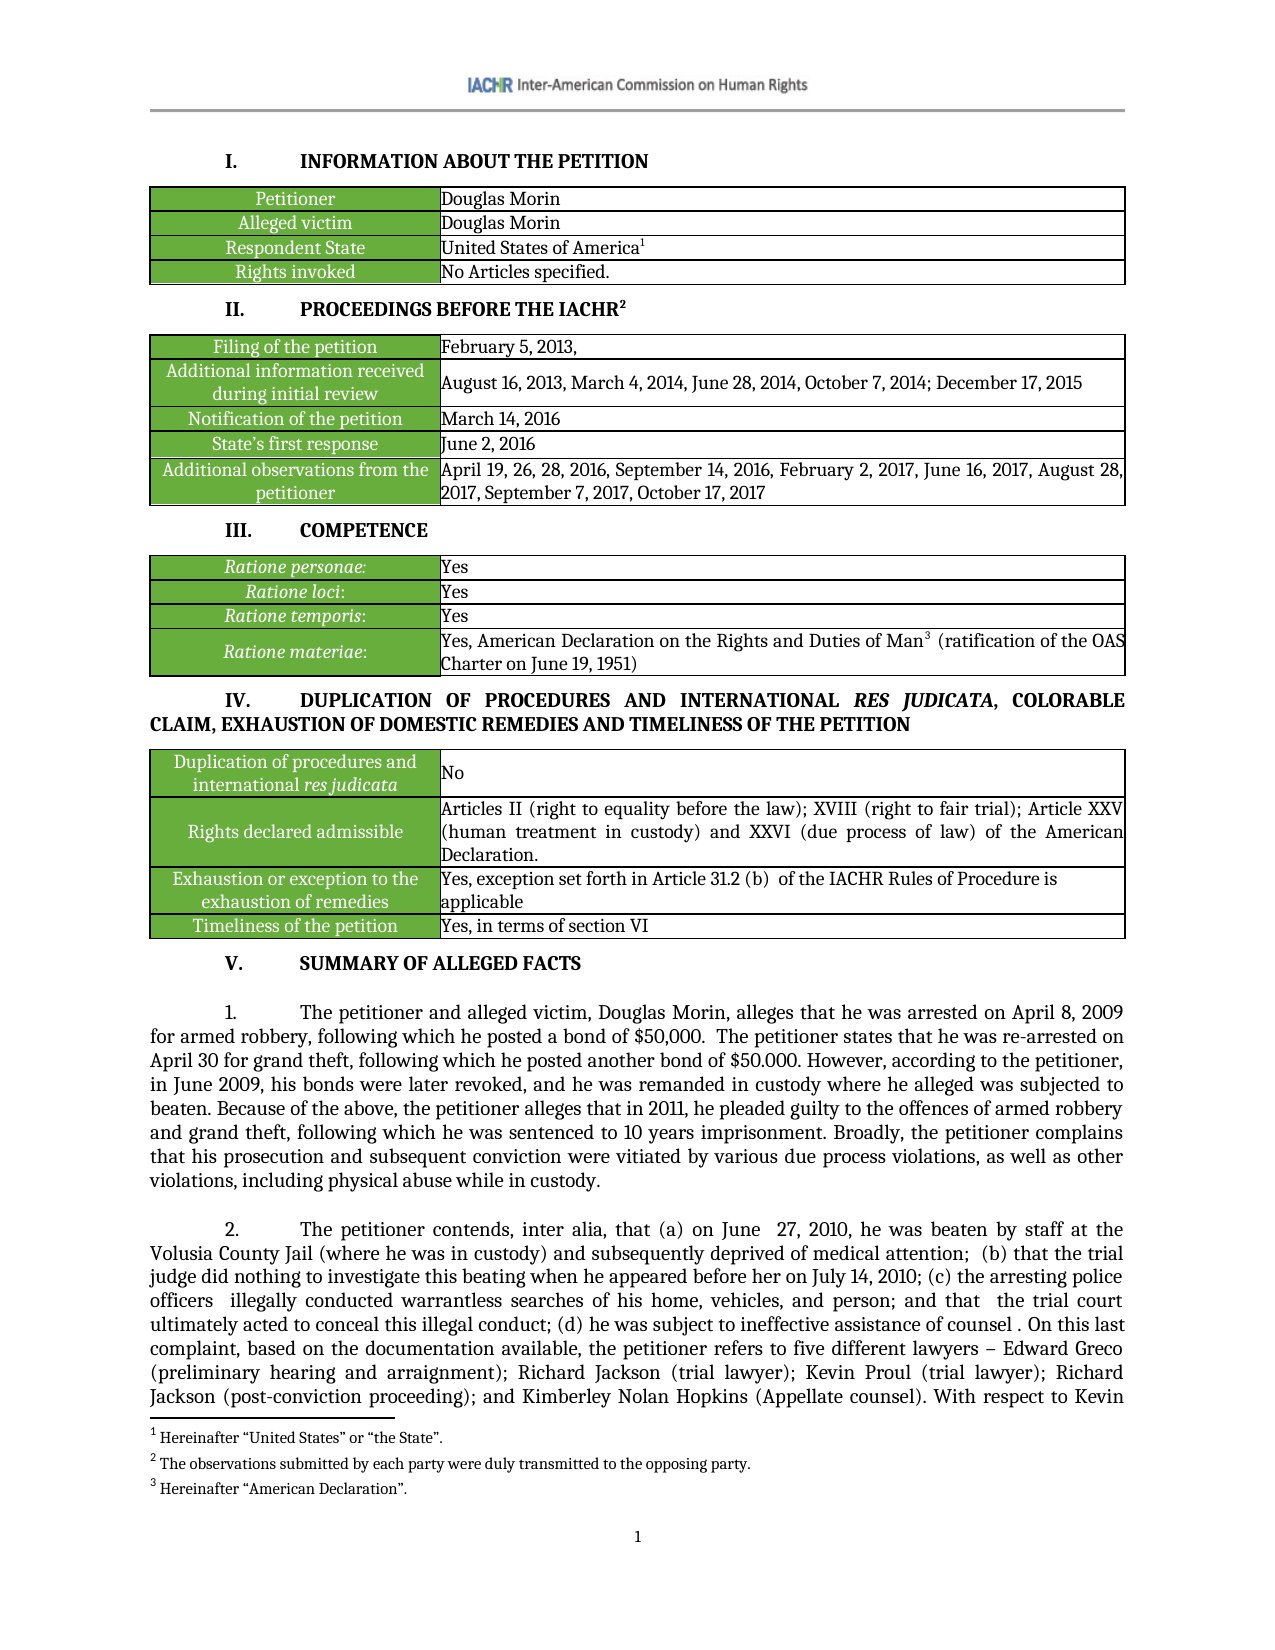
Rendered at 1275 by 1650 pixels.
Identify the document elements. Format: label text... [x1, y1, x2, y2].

table_cell Respondent State [151, 236, 440, 259]
text V. SUMMARY OF ALLEGED FACTS [150, 952, 1125, 976]
table_cell August 16, 2013, March 4, 2014, June 28, 2014, October 7, 2014; December 17, 2015 [441, 360, 1124, 406]
text IV. DUPLICATION OF PROCEDURES AND INTERNATIONAL RES JUDICATA, COLORABLE CLAIM, EXHAUSTION OF DOMESTIC REMEDIES AND TIMELINESS OF THE PETITION [150, 689, 1125, 737]
table_header Douglas Morin [441, 188, 1124, 210]
table_header Duplication of procedures and international res judicata [151, 750, 440, 796]
picture [456, 75, 819, 95]
table_cell Alleged victim [151, 212, 440, 235]
table_cell Rights invoked [151, 261, 440, 283]
table_header Petitioner [151, 188, 440, 210]
list The petitioner and alleged victim, Douglas Morin, alleges that he was arrested on April 8, 2009 for armed robbery, following which he posted a bond of $50,000. The petitioner states that he was re-arrested on April 30 for grand theft, following which he posted another bond of $50.000. However, according to the petitioner, in June 2009, his bonds were later revoked, and he was remanded in custody where he alleged was subjected to beaten. Because of the above, the petitioner alleges that in 2011, he pleaded guilty to the offences of armed robbery and grand theft, following which he was sentenced to 10 years imprisonment. Broadly, the petitioner complains that his prosecution and subsequent conviction were vitiated by various due process violations, as well as other violations, including physical abuse while in custody. [150, 1001, 1125, 1192]
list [150, 1217, 1125, 1409]
table_cell Yes [441, 581, 1124, 603]
table_header Yes [441, 556, 1124, 579]
text III. COMPETENCE [150, 519, 1125, 543]
table_cell Yes [441, 605, 1124, 628]
table_cell No Articles specified. [441, 261, 1124, 283]
table_header Ratione personae: [151, 556, 440, 579]
table_header February 5, 2013, [441, 335, 1124, 358]
table_cell Timeliness of the petition [151, 915, 440, 938]
table_cell State’s first response [151, 432, 440, 457]
table_cell April 19, 26, 28, 2016, September 14, 2016, February 2, 2017, June 16, 2017, August 28, 2017, September 7, 2017, October 17, 2017 [441, 459, 1124, 504]
table_cell Additional observations from the petitioner [151, 459, 440, 504]
table_cell United States of America [441, 236, 1124, 259]
table_cell Yes, American Declaration on the Rights and Duties of Man (ratification of the OAS Charter on June 19, 1951) [441, 629, 1124, 675]
table_cell Yes, exception set forth in Article 31.2 (b) of the IACHR Rules of Procedure is applicable [441, 868, 1124, 913]
table_cell Ratione temporis: [151, 605, 440, 628]
table_cell Exhaustion or exception to the exhaustion of remedies [151, 868, 440, 913]
table_header Filing of the petition [151, 336, 440, 358]
table_cell Articles II (right to equality before the law); XVIII (right to fair trial); Article XXV (human treatment in custody) and XXVI (due process of law) of the American Declaration. [441, 798, 1124, 866]
table_cell June 2, 2016 [441, 432, 1124, 457]
table_cell Notification of the petition [151, 407, 440, 430]
table_cell Yes, in terms of section VI [441, 915, 1124, 938]
table_cell Ratione loci: [151, 581, 440, 603]
table_cell March 14, 2016 [441, 407, 1124, 430]
table_cell Douglas Morin [441, 212, 1124, 235]
text II. PROCEEDINGS BEFORE THE IACHR [150, 297, 1125, 321]
table_cell Rights declared admissible [151, 798, 440, 866]
text I. INFORMATION ABOUT THE PETITION [150, 150, 1125, 174]
table_cell Additional information received during initial review [151, 360, 440, 406]
table_cell Ratione materiae: [151, 629, 440, 675]
table_header No [441, 750, 1124, 796]
